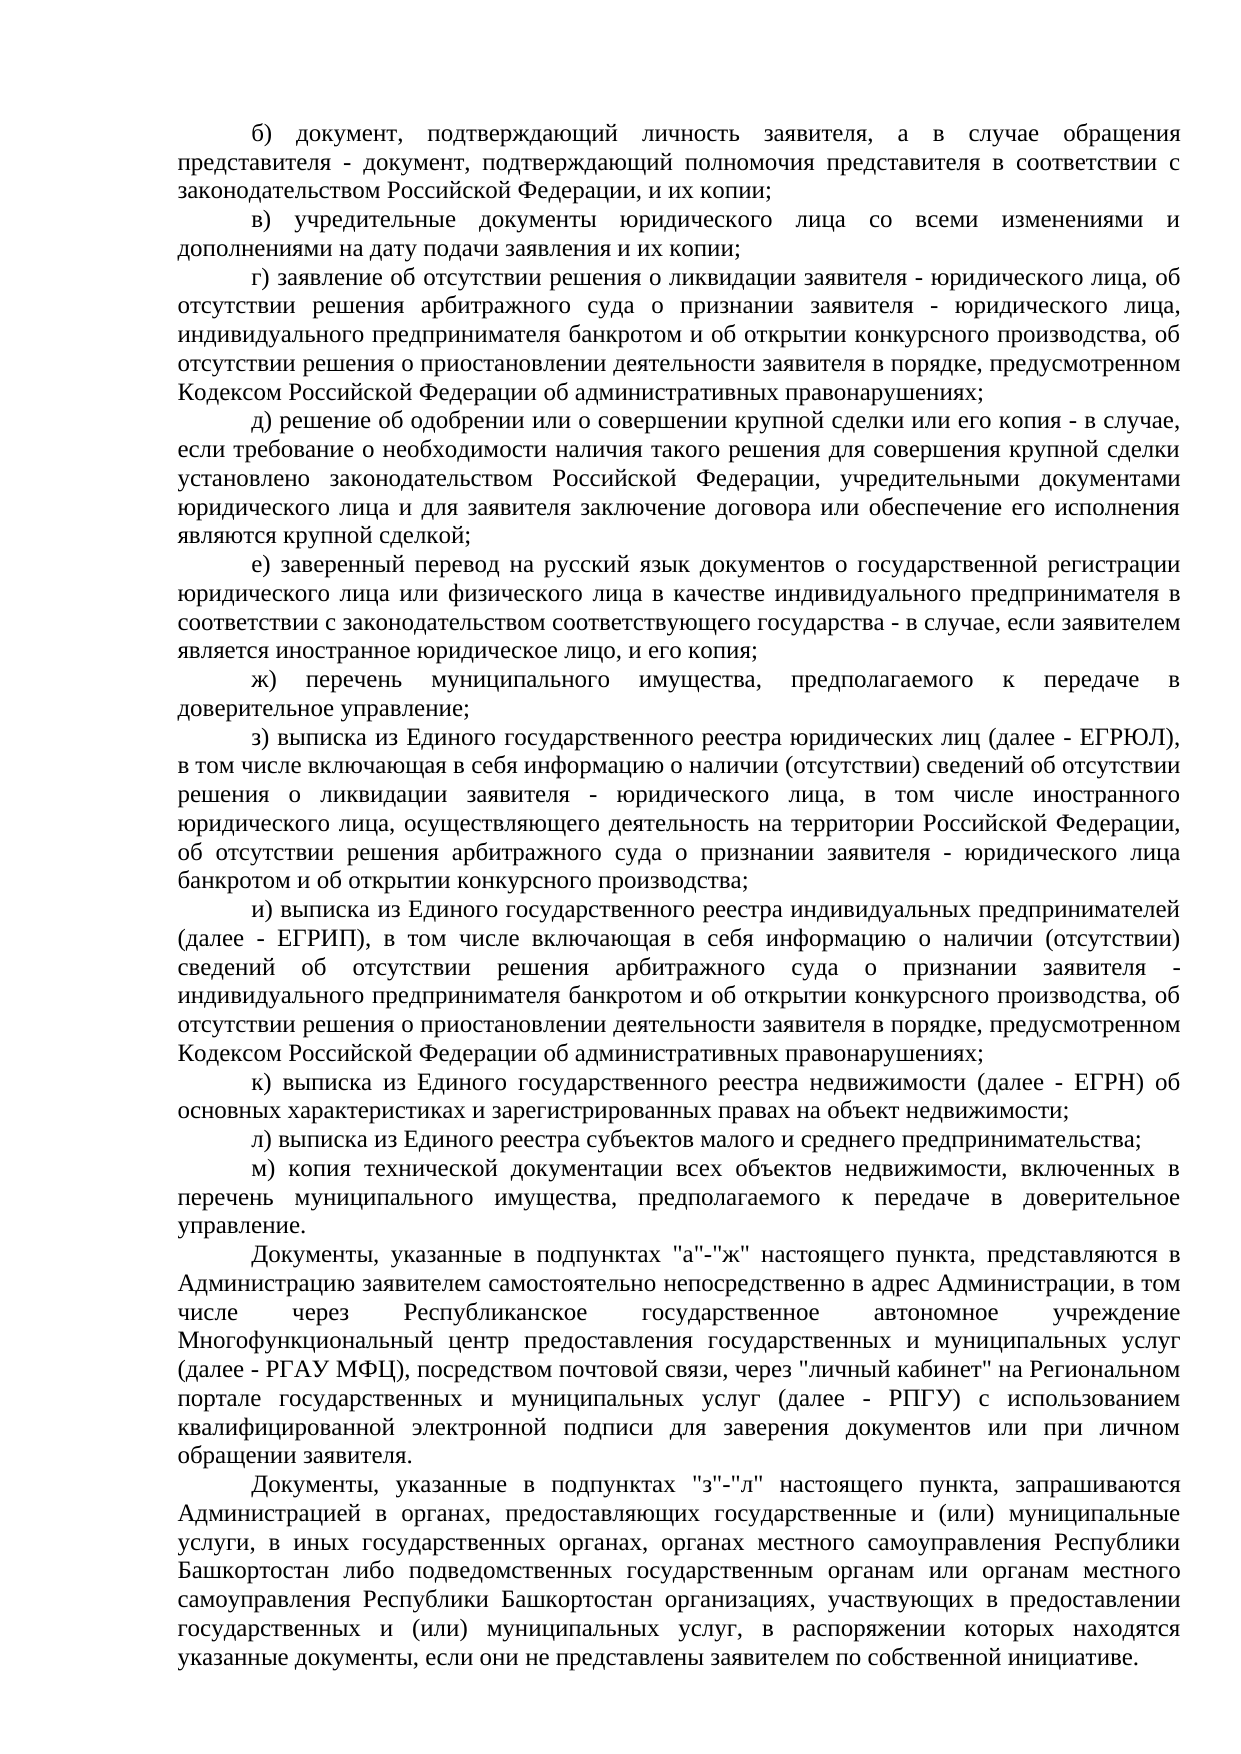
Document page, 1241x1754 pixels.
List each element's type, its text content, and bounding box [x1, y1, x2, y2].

text ж) перечень муниципального имущества, предполагаемого к передаче в доверительное управление; [177, 664, 1181, 722]
text Документы, указанные в подпунктах "а"-"ж" настоящего пункта, представляются в Администрацию заявителем самостоятельно непосредственно в адрес Администрации, в том числе через Республиканское государственное автономное учреждение Многофункциональный центр предоставления государственных и муниципальных услуг (далее - РГАУ МФЦ), посредством почтовой связи, через "личный кабинет" на Региональном портале государственных и муниципальных услуг (далее - РПГУ) с использованием квалифицированной электронной подписи для заверения документов или при личном обращении заявителя. [177, 1239, 1181, 1469]
text б) документ, подтверждающий личность заявителя, а в случае обращения представителя - документ, подтверждающий полномочия представителя в соответствии с законодательством Российской Федерации, и их копии; [177, 118, 1181, 204]
text д) решение об одобрении или о совершении крупной сделки или его копия - в случае, если требование о необходимости наличия такого решения для совершения крупной сделки установлено законодательством Российской Федерации, учредительными документами юридического лица и для заявителя заключение договора или обеспечение его исполнения являются крупной сделкой; [177, 406, 1181, 549]
text к) выписка из Единого государственного реестра недвижимости (далее - ЕГРН) об основных характеристиках и зарегистрированных правах на объект недвижимости; [177, 1067, 1181, 1124]
text е) заверенный перевод на русский язык документов о государственной регистрации юридического лица или физического лица в качестве индивидуального предпринимателя в соответствии с законодательством соответствующего государства - в случае, если заявителем является иностранное юридическое лицо, и его копия; [177, 549, 1181, 664]
text и) выписка из Единого государственного реестра индивидуальных предпринимателей (далее - ЕГРИП), в том числе включающая в себя информацию о наличии (отсутствии) сведений об отсутствии решения арбитражного суда о признании заявителя - индивидуального предпринимателя банкротом и об открытии конкурсного производства, об отсутствии решения о приостановлении деятельности заявителя в порядке, предусмотренном Кодексом Российской Федерации об административных правонарушениях; [177, 894, 1181, 1067]
text л) выписка из Единого реестра субъектов малого и среднего предпринимательства; [177, 1124, 1181, 1153]
text з) выписка из Единого государственного реестра юридических лиц (далее - ЕГРЮЛ), в том числе включающая в себя информацию о наличии (отсутствии) сведений об отсутствии решения о ликвидации заявителя - юридического лица, в том числе иностранного юридического лица, осуществляющего деятельность на территории Российской Федерации, об отсутствии решения арбитражного суда о признании заявителя - юридического лица банкротом и об открытии конкурсного производства; [177, 722, 1181, 894]
text в) учредительные документы юридического лица со всеми изменениями и дополнениями на дату подачи заявления и их копии; [177, 204, 1181, 262]
text м) копия технической документации всех объектов недвижимости, включенных в перечень муниципального имущества, предполагаемого к передаче в доверительное управление. [177, 1153, 1181, 1239]
text Документы, указанные в подпунктах "з"-"л" настоящего пункта, запрашиваются Администрацией в органах, предоставляющих государственные и (или) муниципальные услуги, в иных государственных органах, органах местного самоуправления Республики Башкортостан либо подведомственных государственным органам или органам местного самоуправления Республики Башкортостан организациях, участвующих в предоставлении государственных и (или) муниципальных услуг, в распоряжении которых находятся указанные документы, если они не представлены заявителем по собственной инициативе. [177, 1469, 1181, 1671]
text г) заявление об отсутствии решения о ликвидации заявителя - юридического лица, об отсутствии решения арбитражного суда о признании заявителя - юридического лица, индивидуального предпринимателя банкротом и об открытии конкурсного производства, об отсутствии решения о приостановлении деятельности заявителя в порядке, предусмотренном Кодексом Российской Федерации об административных правонарушениях; [177, 262, 1181, 406]
